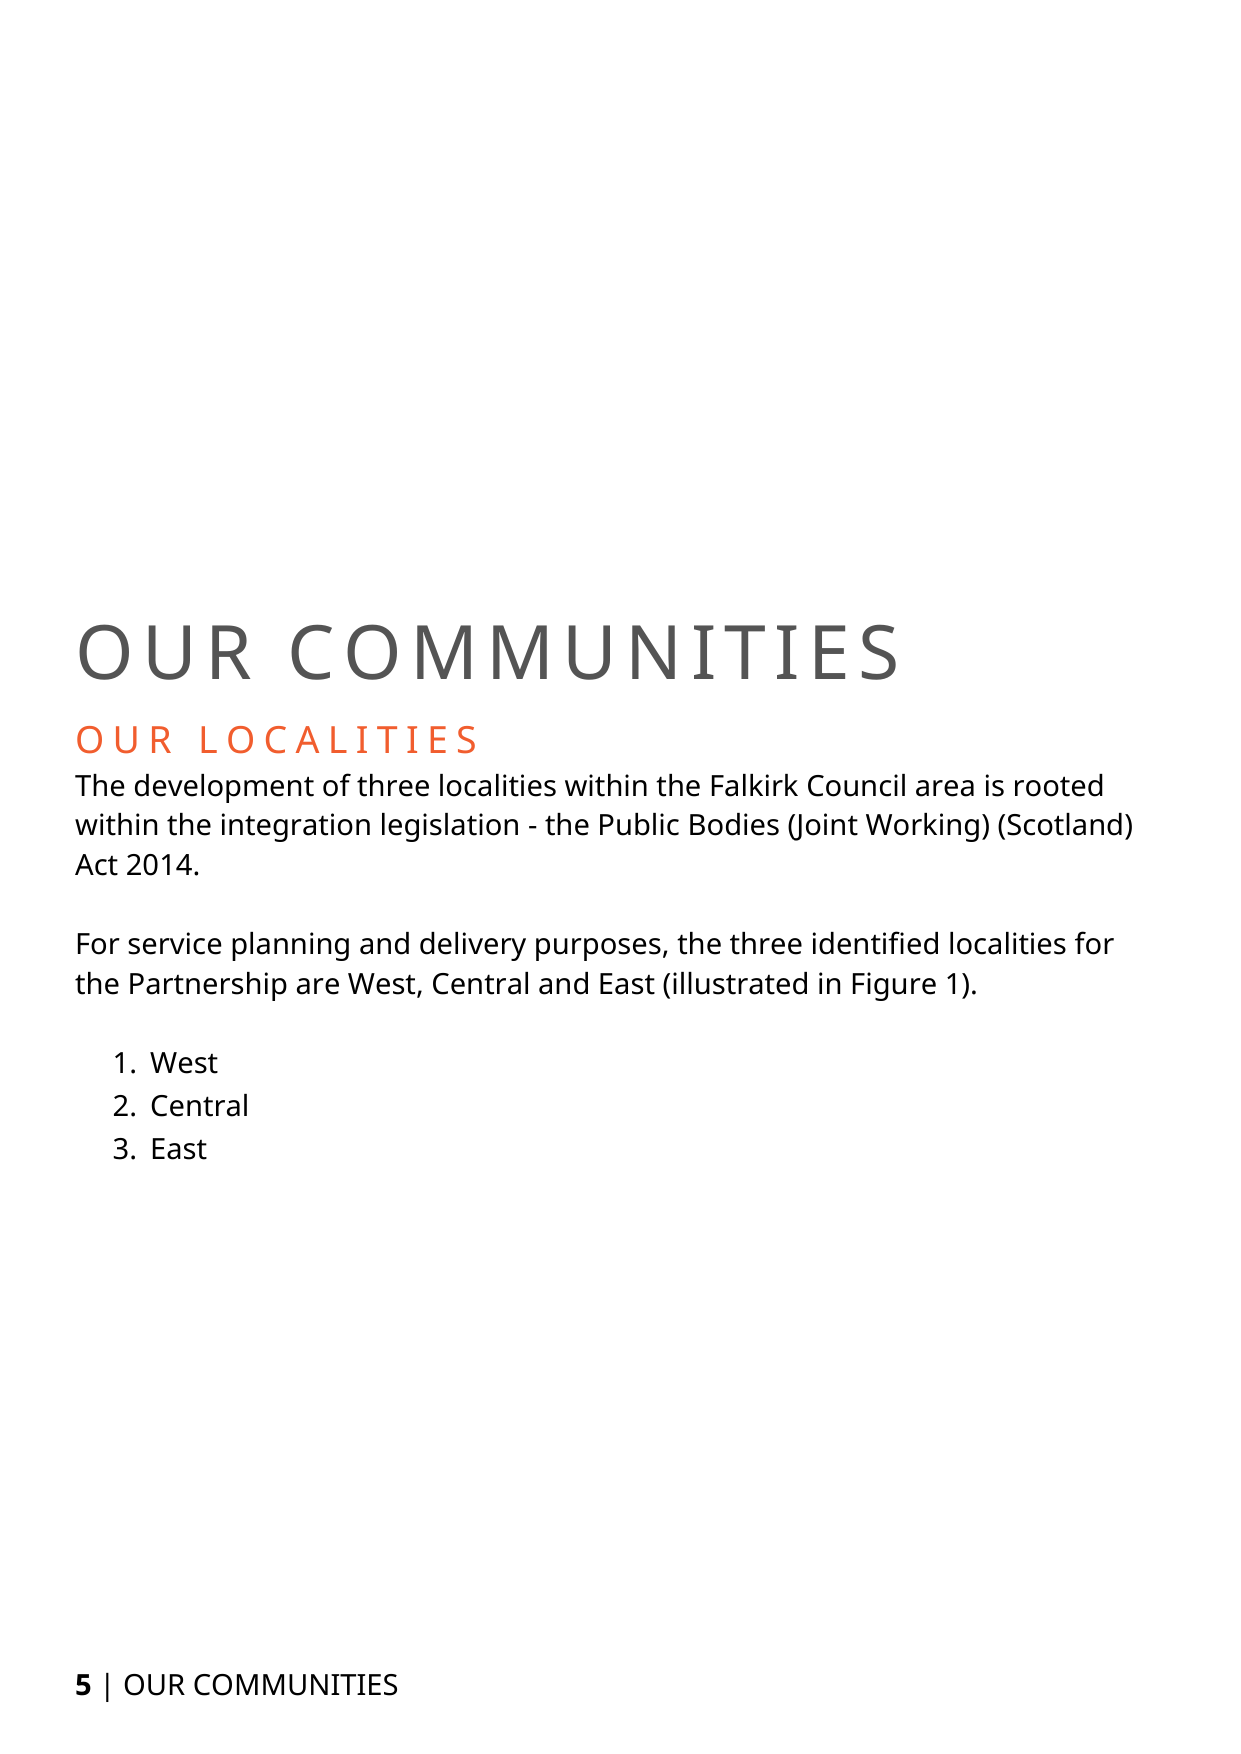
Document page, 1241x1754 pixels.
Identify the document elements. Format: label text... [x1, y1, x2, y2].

text The development of three localities within the Falkirk Council area is rooted within the integration legislation - the Public Bodies (Joint Working) (Scotland) Act 2014. [75, 765, 1165, 884]
list West [112, 1043, 1165, 1082]
subtitle Our Communities [75, 599, 1165, 701]
list Central [112, 1085, 1165, 1125]
subtitle Our Localities [75, 714, 1165, 765]
list East [112, 1128, 1165, 1168]
text For service planning and delivery purposes, the three identified localities for the Partnership are West, Central and East (illustrated in Figure 1). [75, 923, 1165, 1003]
